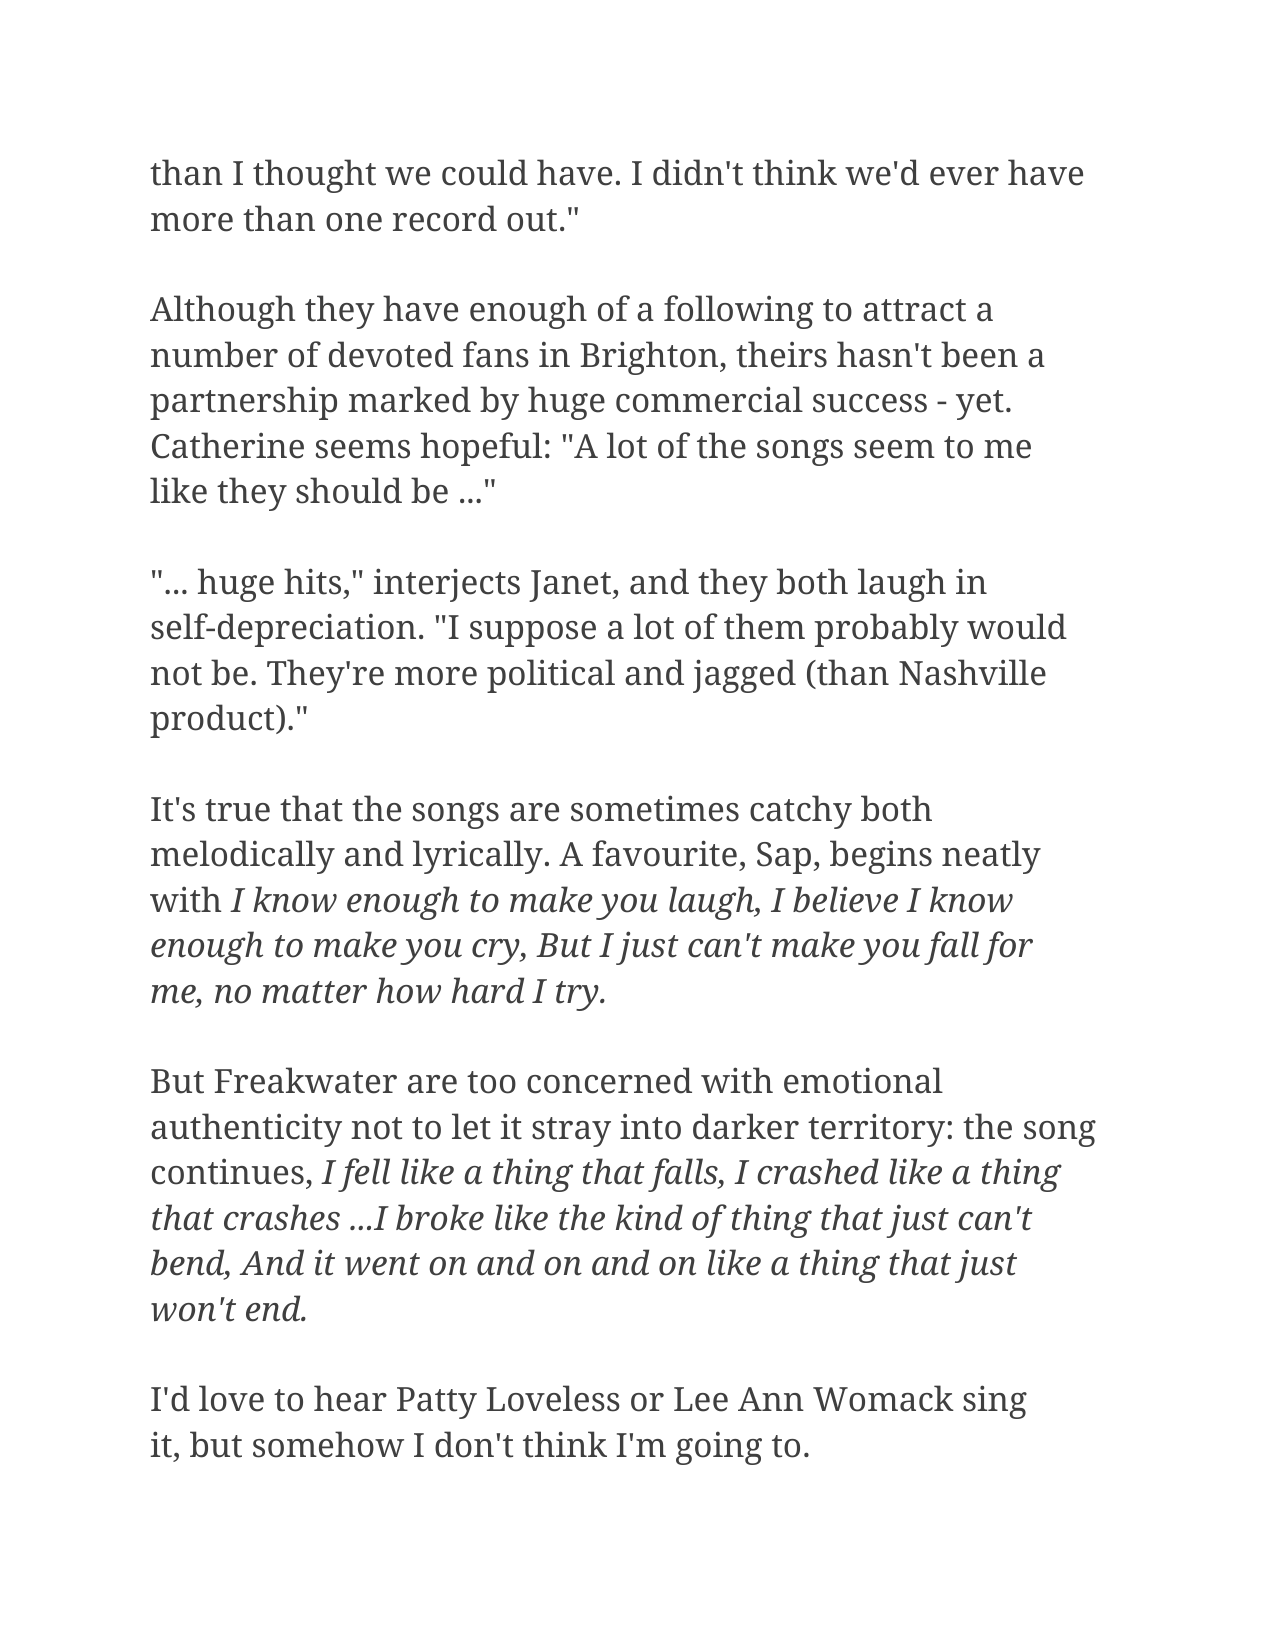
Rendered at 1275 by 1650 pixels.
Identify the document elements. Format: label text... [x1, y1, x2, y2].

text "... huge hits," interjects Janet, and they both laugh in self-depreciation. "I suppose a lot of them probably would not be. They're more political and jagged (than Nashville product)." [150, 513, 1125, 740]
text It's true that the songs are sometimes catchy both melodically and lyrically. A favourite, Sap, begins neatly with I know enough to make you laugh, I believe I know enough to make you cry, But I just can't make you fall for me, no matter how hard I try. [150, 786, 1125, 1013]
text I'd love to hear Patty Loveless or Lee Ann Womack sing it, but somehow I don't think I'm going to. [150, 1331, 1125, 1467]
text But Freakwater are too concerned with emotional authenticity not to let it stray into darker territory: the song continues, I fell like a thing that falls, I crashed like a thing that crashes ...I broke like the kind of thing that just can't bend, And it went on and on and on like a thing that just won't end. [150, 1013, 1125, 1331]
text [150, 150, 1125, 241]
text Although they have enough of a following to attract a number of devoted fans in Brighton, theirs hasn't been a partnership marked by huge commercial success - yet. Catherine seems hopeful: "A lot of the songs seem to me like they should be ..." [150, 241, 1125, 513]
